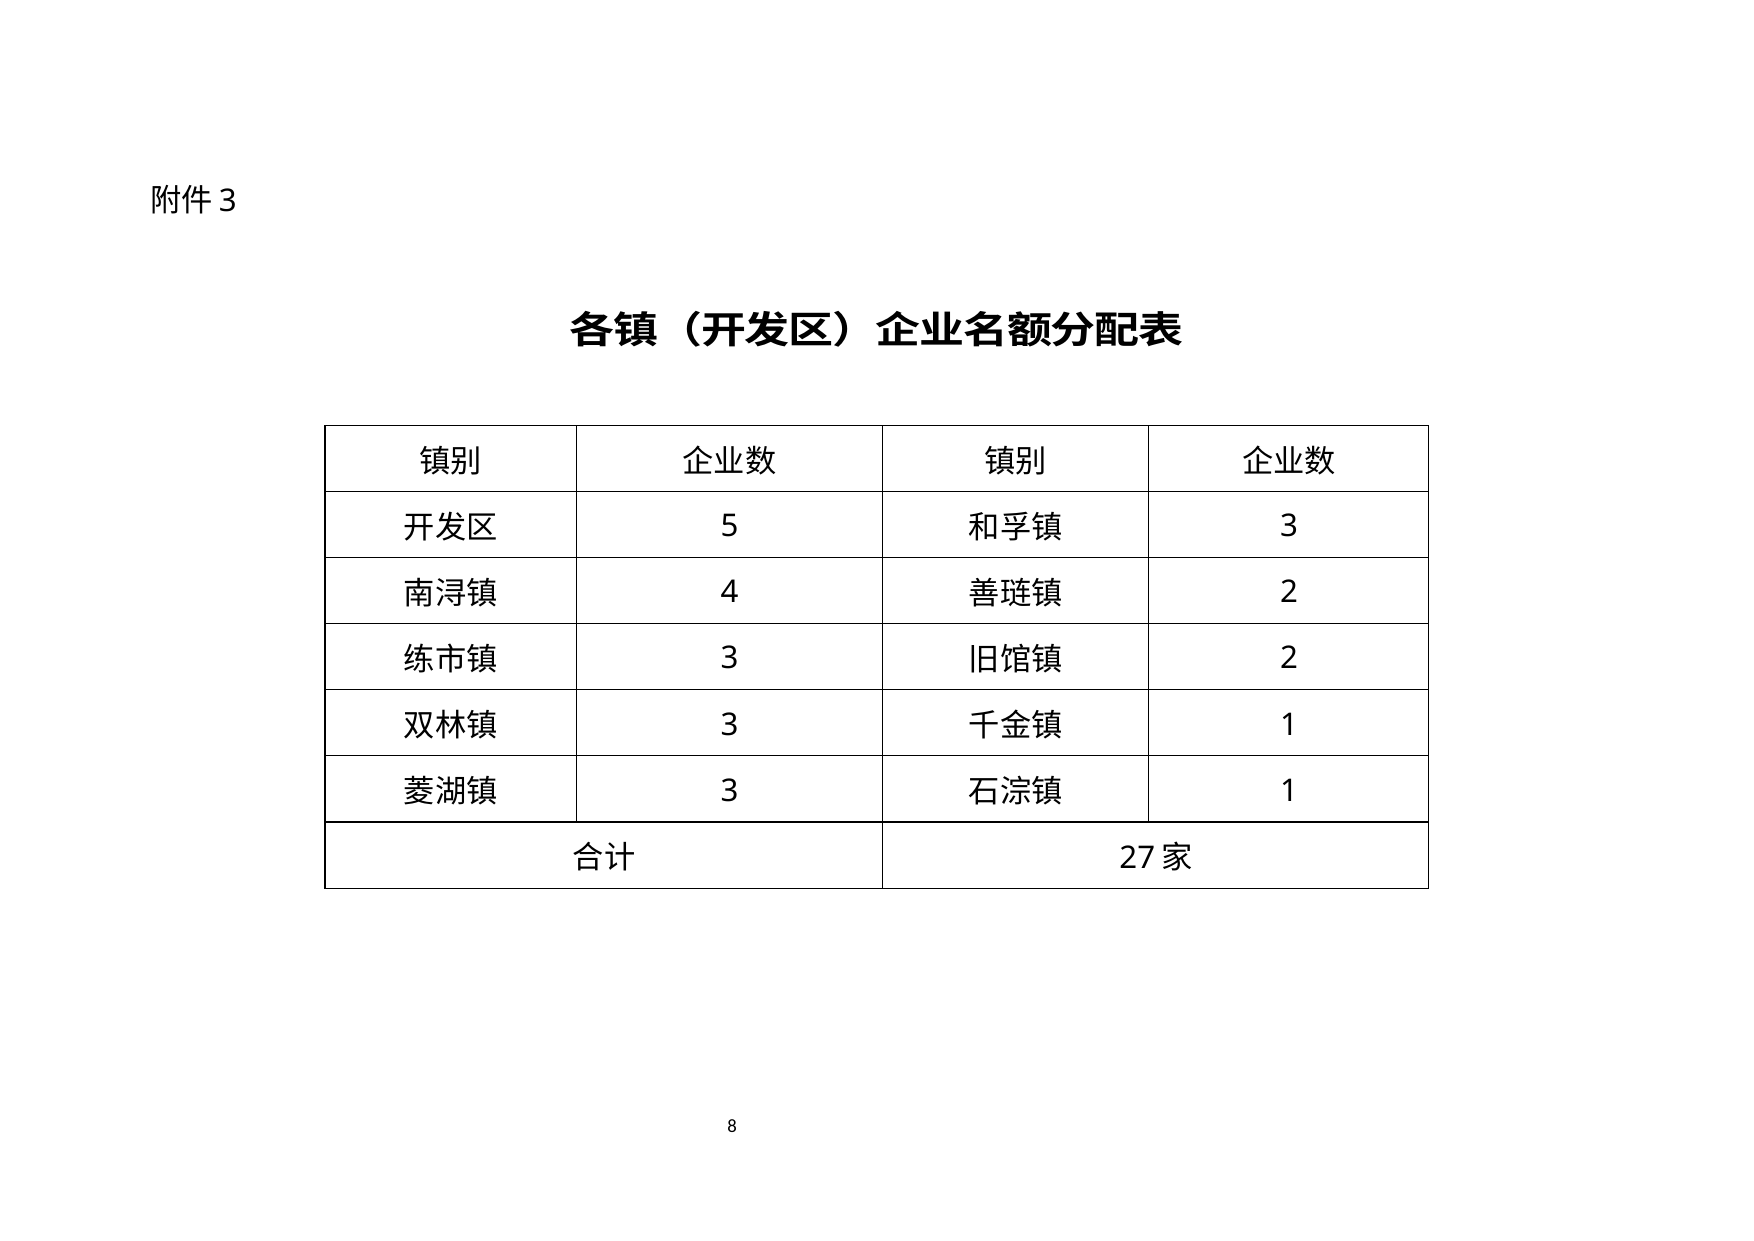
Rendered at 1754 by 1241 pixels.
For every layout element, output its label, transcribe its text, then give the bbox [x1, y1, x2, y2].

table_cell 善琏镇 [883, 558, 1148, 623]
table_cell 1 [1149, 756, 1428, 821]
table_cell 双林镇 [326, 690, 576, 755]
table_cell 和孚镇 [883, 492, 1148, 557]
table_cell 1 [1149, 690, 1428, 755]
table_header 企业数 [1149, 426, 1428, 491]
table_cell 合计 [326, 823, 882, 887]
table_cell 3 [1149, 492, 1428, 557]
table_header 镇别 [883, 426, 1148, 491]
table_cell 4 [577, 558, 882, 623]
table_cell 南浔镇 [326, 558, 576, 623]
text 各镇（开发区）企业名额分配表 [150, 295, 1604, 360]
table_cell 2 [1149, 624, 1428, 689]
table_cell 开发区 [326, 492, 576, 557]
table_cell 旧馆镇 [883, 624, 1148, 689]
table_header 镇别 [326, 426, 576, 491]
table_cell 3 [577, 690, 882, 755]
table_cell 千金镇 [883, 690, 1148, 755]
table_cell 2 [1149, 558, 1428, 623]
table_cell 菱湖镇 [326, 756, 576, 821]
table_cell 石淙镇 [883, 756, 1148, 821]
table_cell 3 [577, 756, 882, 821]
table_cell 27家 [883, 823, 1428, 887]
text 附件3 [150, 165, 1604, 230]
table_cell 练市镇 [326, 624, 576, 689]
table_cell 5 [577, 492, 882, 557]
table_header 企业数 [577, 426, 882, 491]
table_cell 3 [577, 624, 882, 689]
